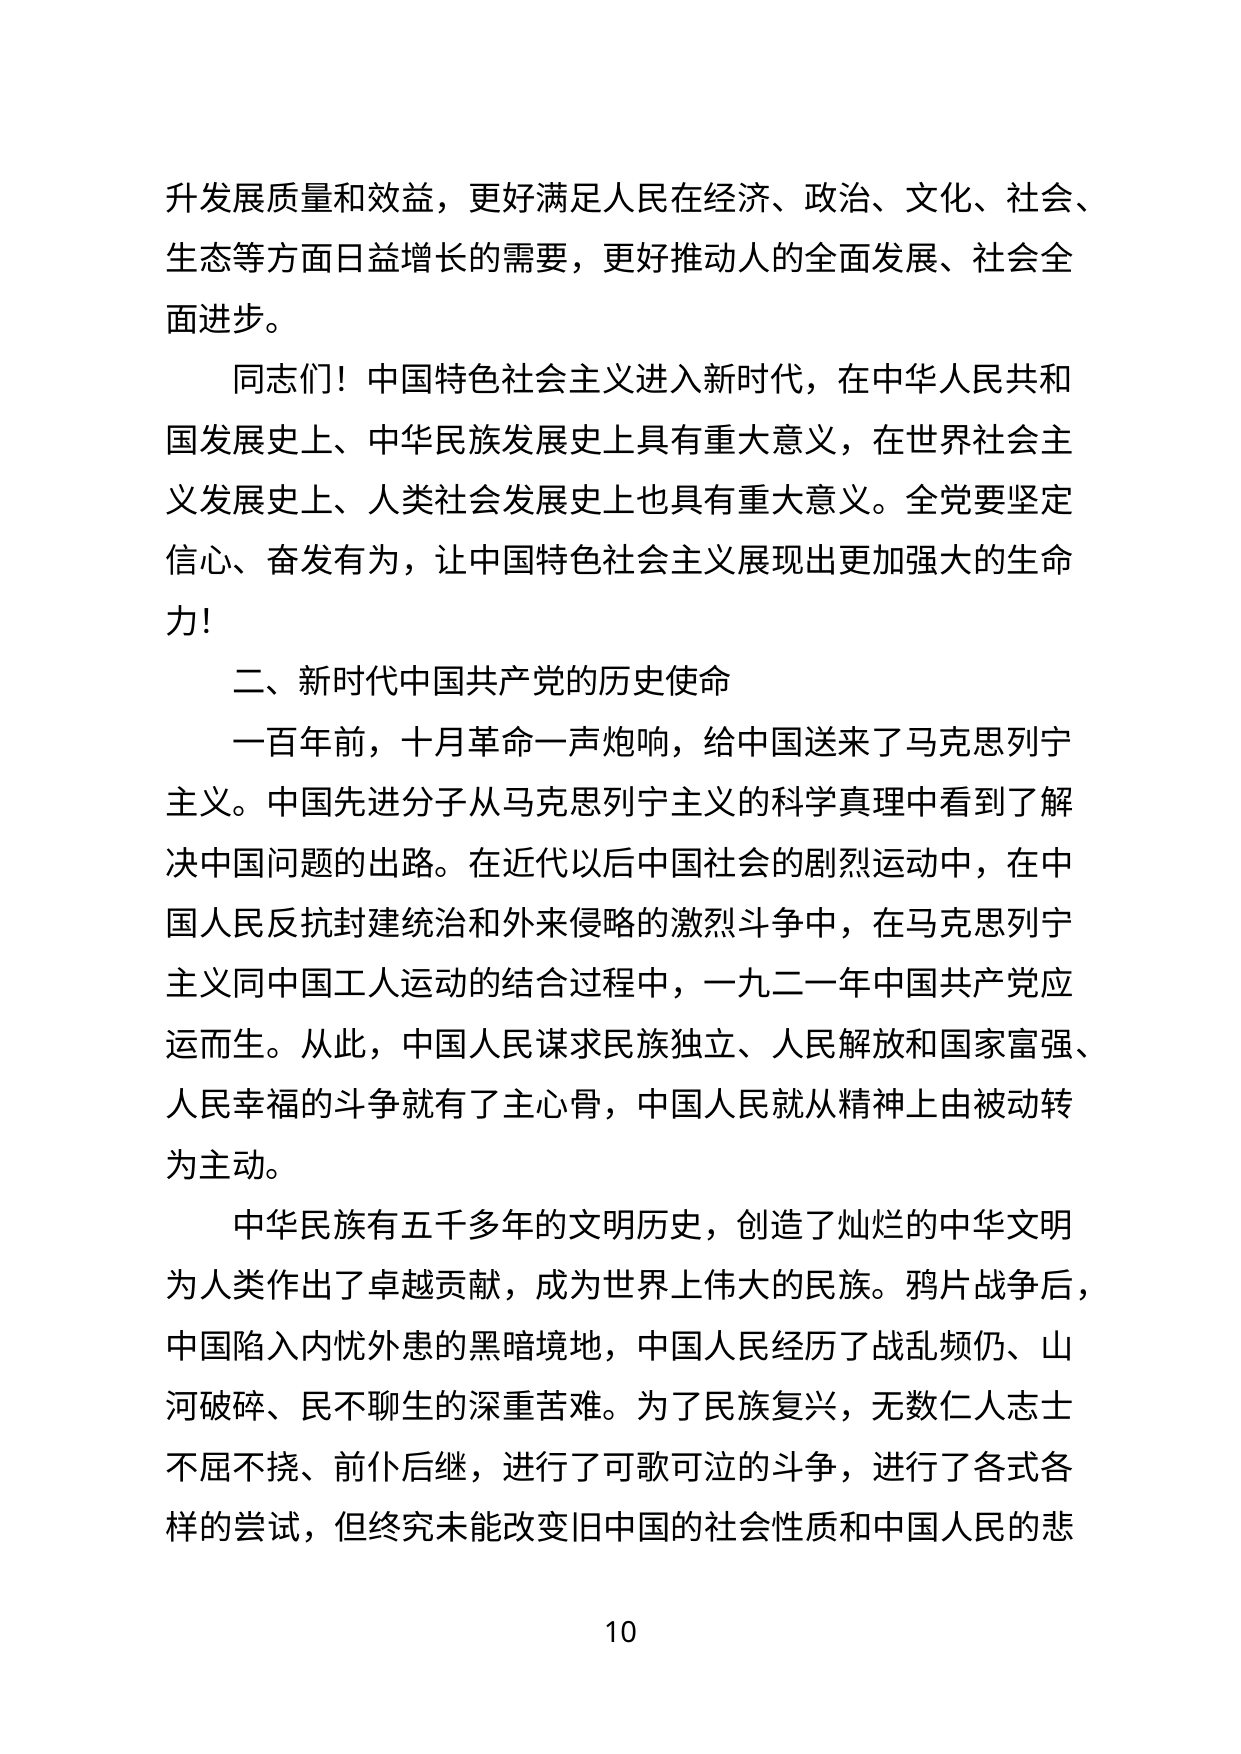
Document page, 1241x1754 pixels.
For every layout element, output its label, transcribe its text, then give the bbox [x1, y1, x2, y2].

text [165, 162, 1075, 343]
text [165, 1189, 1075, 1552]
text 一百年前，十月革命一声炮响，给中国送来了马克思列宁主义。中国先进分子从马克思列宁主义的科学真理中看到了解决中国问题的出路。在近代以后中国社会的剧烈运动中，在中国人民反抗封建统治和外来侵略的激烈斗争中，在马克思列宁主义同中国工人运动的结合过程中，一九二一年中国共产党应运而生。从此，中国人民谋求民族独立、人民解放和国家富强、人民幸福的斗争就有了主心骨，中国人民就从精神上由被动转为主动。 [165, 706, 1075, 1189]
text 二、新时代中国共产党的历史使命 [165, 645, 1075, 706]
text 同志们！中国特色社会主义进入新时代，在中华人民共和国发展史上、中华民族发展史上具有重大意义，在世界社会主义发展史上、人类社会发展史上也具有重大意义。全党要坚定信心、奋发有为，让中国特色社会主义展现出更加强大的生命力！ [165, 343, 1075, 645]
